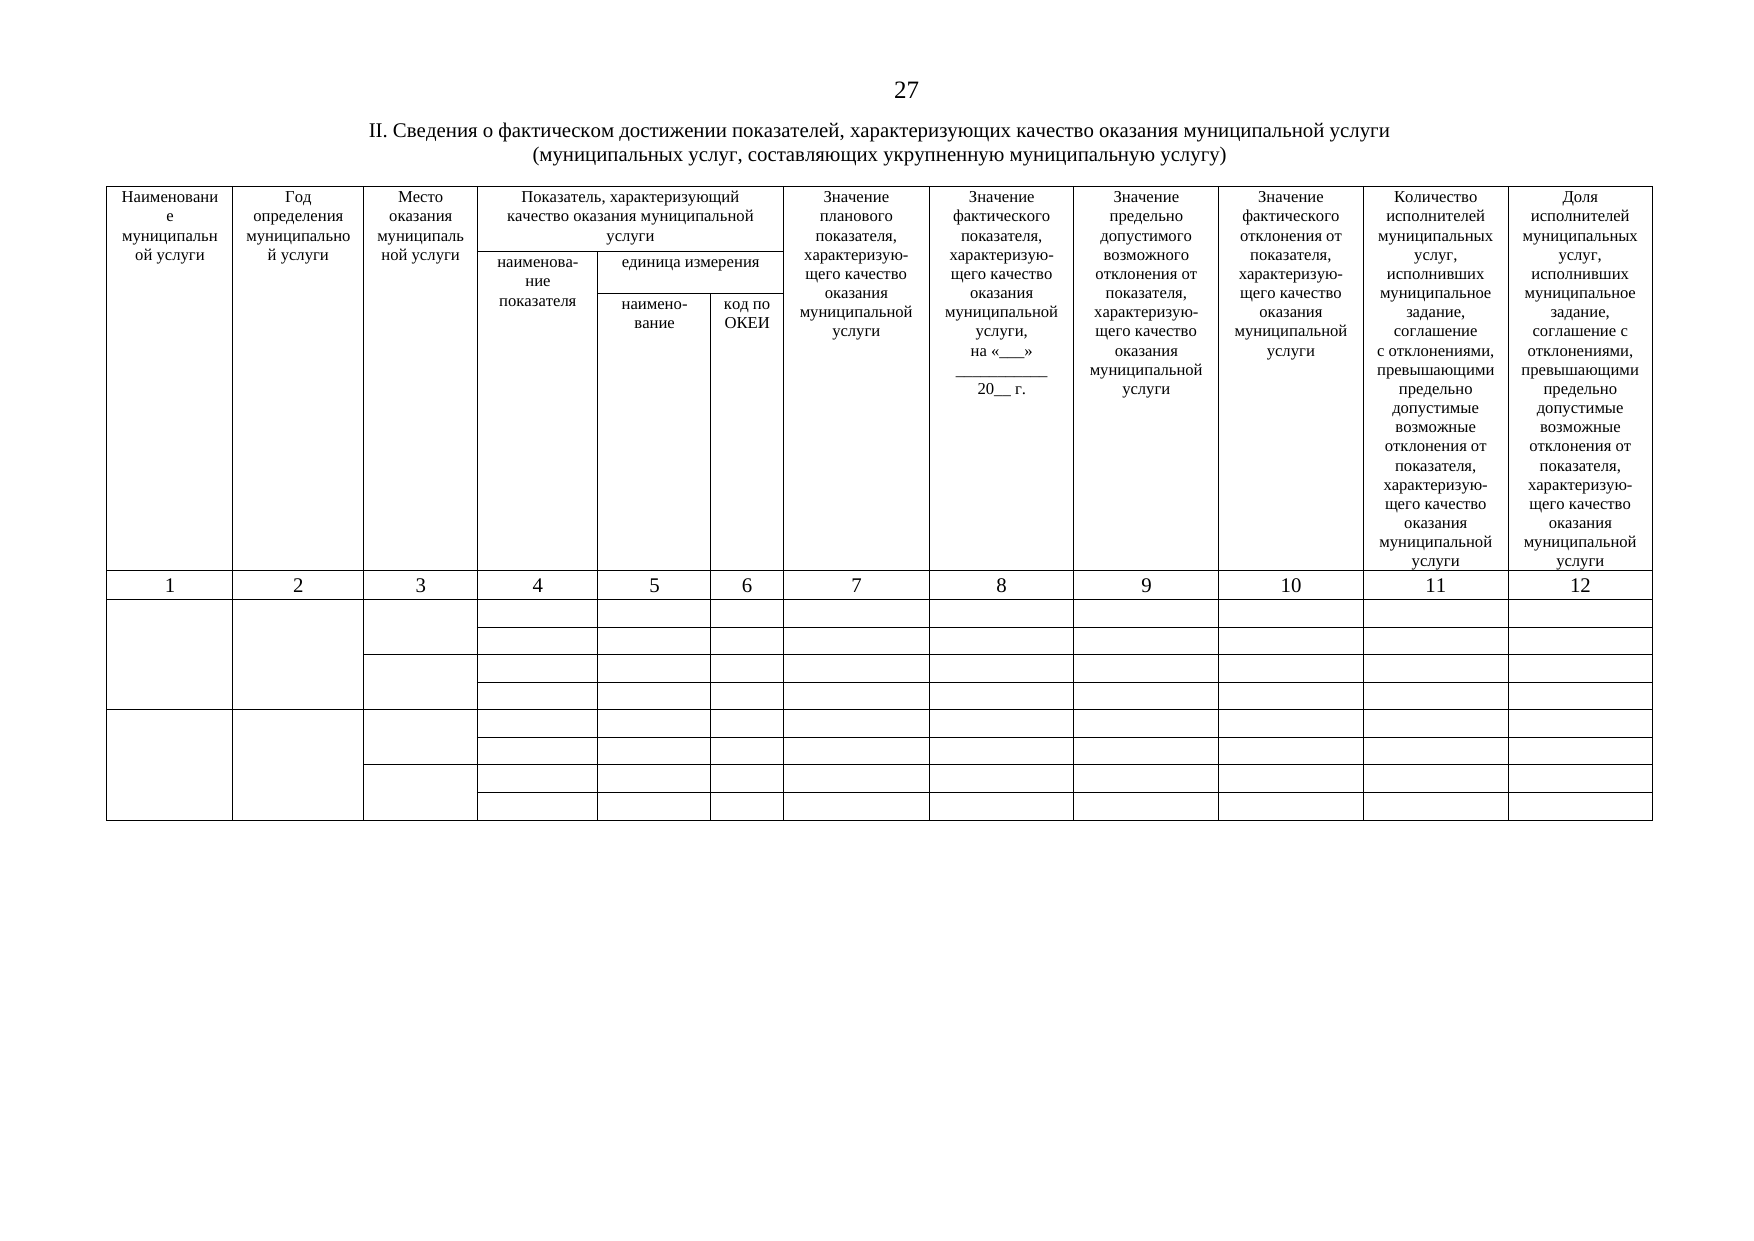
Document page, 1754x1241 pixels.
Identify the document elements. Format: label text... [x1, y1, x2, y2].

table_cell 5 [598, 571, 710, 599]
table_cell [711, 683, 783, 709]
table_cell [1219, 793, 1363, 820]
table_cell Доля исполнителей муниципальных услуг, исполнивших муниципальное задание, соглашение с отклонениями, превышающими предельно допустимые возможные отклонения от показателя, характеризую-щего качество оказания муниципальной услуги [1509, 187, 1652, 570]
table_cell [1219, 655, 1363, 682]
table_cell [711, 600, 783, 627]
table_cell 8 [930, 571, 1073, 599]
table_cell [1509, 765, 1652, 792]
table_cell [1509, 793, 1652, 820]
table_cell 6 [711, 571, 783, 599]
table_cell [478, 683, 597, 709]
table_cell [711, 655, 783, 682]
table_cell 1 [107, 571, 232, 599]
table_cell [1364, 738, 1508, 764]
table_cell [1364, 600, 1508, 627]
table_cell [1509, 600, 1652, 627]
table_cell 2 [233, 571, 363, 599]
table_cell [1074, 793, 1218, 820]
table_cell [784, 655, 929, 682]
table_cell 4 [478, 571, 597, 599]
table_cell [364, 655, 477, 709]
table_cell код по ОКЕИ [711, 294, 783, 570]
table_cell [598, 793, 710, 820]
table_cell [1219, 683, 1363, 709]
table_cell [1364, 765, 1508, 792]
table_cell [784, 600, 929, 627]
table_cell [711, 738, 783, 764]
table_cell [233, 710, 363, 820]
table_cell [1219, 628, 1363, 654]
table_cell [107, 600, 232, 709]
table_cell [598, 628, 710, 654]
table_cell Место оказания муниципальной услуги [364, 187, 477, 570]
table_cell [1074, 765, 1218, 792]
table_cell единица измерения [598, 252, 783, 293]
table_cell [1074, 600, 1218, 627]
table_cell 9 [1074, 571, 1218, 599]
table_cell 7 [784, 571, 929, 599]
table_cell [1219, 600, 1363, 627]
table_cell наимено-вание [598, 294, 710, 570]
table_cell [1219, 765, 1363, 792]
table_cell [478, 765, 597, 792]
table_cell [598, 738, 710, 764]
table_cell Значение планового показателя, характеризую-щего качество оказания муниципальной услуги [784, 187, 929, 570]
table_cell [1509, 738, 1652, 764]
table_cell [478, 600, 597, 627]
table_cell Значение фактического отклонения от показателя, характеризую-щего качество оказания муниципальной услуги [1219, 187, 1363, 570]
table_cell [1364, 628, 1508, 654]
table_cell [1509, 683, 1652, 709]
table_cell [784, 765, 929, 792]
table_cell 3 [364, 571, 477, 599]
table_cell [598, 765, 710, 792]
table_cell [1364, 710, 1508, 737]
table_cell [1074, 655, 1218, 682]
table_cell [364, 600, 477, 654]
table_cell [930, 683, 1073, 709]
table_cell [478, 793, 597, 820]
table_cell [1364, 655, 1508, 682]
table_cell [930, 628, 1073, 654]
table_cell [478, 710, 597, 737]
table_cell [598, 683, 710, 709]
table_cell [930, 793, 1073, 820]
table_cell [598, 600, 710, 627]
table_cell [930, 655, 1073, 682]
table_cell [784, 738, 929, 764]
table_cell Показатель, характеризующий качество оказания муниципальной услуги [478, 187, 783, 251]
table_cell [1509, 628, 1652, 654]
table_cell наименова-ние показателя [478, 252, 597, 570]
table_cell [598, 655, 710, 682]
table_cell [1509, 710, 1652, 737]
table_cell 10 [1219, 571, 1363, 599]
table_cell [1364, 683, 1508, 709]
table_cell [711, 710, 783, 737]
table_cell [107, 710, 232, 820]
table_cell [478, 655, 597, 682]
table_cell Наименование муниципальной услуги [107, 187, 232, 570]
table_cell 12 [1509, 571, 1652, 599]
table_cell [478, 628, 597, 654]
table_cell [711, 628, 783, 654]
table_cell [784, 683, 929, 709]
table_cell [711, 765, 783, 792]
table_cell [930, 600, 1073, 627]
table_cell [364, 765, 477, 820]
table_cell [930, 765, 1073, 792]
table_cell Год определения муниципальной услуги [233, 187, 363, 570]
table_header II. Сведения о фактическом достижении показателей, характеризующих качество оказания муниципальной услуги (муниципальных услуг, составляющих укрупненную муниципальную услугу) [107, 118, 1652, 186]
table_cell [784, 793, 929, 820]
table_cell [1219, 710, 1363, 737]
table_cell [784, 628, 929, 654]
table_cell Количество исполнителей муниципальных услуг, исполнивших муниципальное задание, соглашение с отклонениями, превышающими предельно допустимые возможные отклонения от показателя, характеризую-щего качество оказания муниципальной услуги [1364, 187, 1508, 570]
table_cell [478, 738, 597, 764]
table_cell [1074, 628, 1218, 654]
table_cell Значение предельно допустимого возможного отклонения от показателя, характеризую-щего качество оказания муниципальной услуги [1074, 187, 1218, 570]
table_cell Значение фактического показателя, характеризую-щего качество оказания муниципальной услуги, на «___» ___________ 20__ г. [930, 187, 1073, 570]
table_cell [598, 710, 710, 737]
table_cell [364, 710, 477, 764]
table_cell [1074, 683, 1218, 709]
table_cell [930, 710, 1073, 737]
table_cell [233, 600, 363, 709]
table_cell [1074, 738, 1218, 764]
table_cell [1219, 738, 1363, 764]
table_cell [711, 793, 783, 820]
table_cell [1364, 793, 1508, 820]
table_cell [1509, 655, 1652, 682]
table_cell [930, 738, 1073, 764]
table_cell [1074, 710, 1218, 737]
table_cell [784, 710, 929, 737]
table_cell 11 [1364, 571, 1508, 599]
